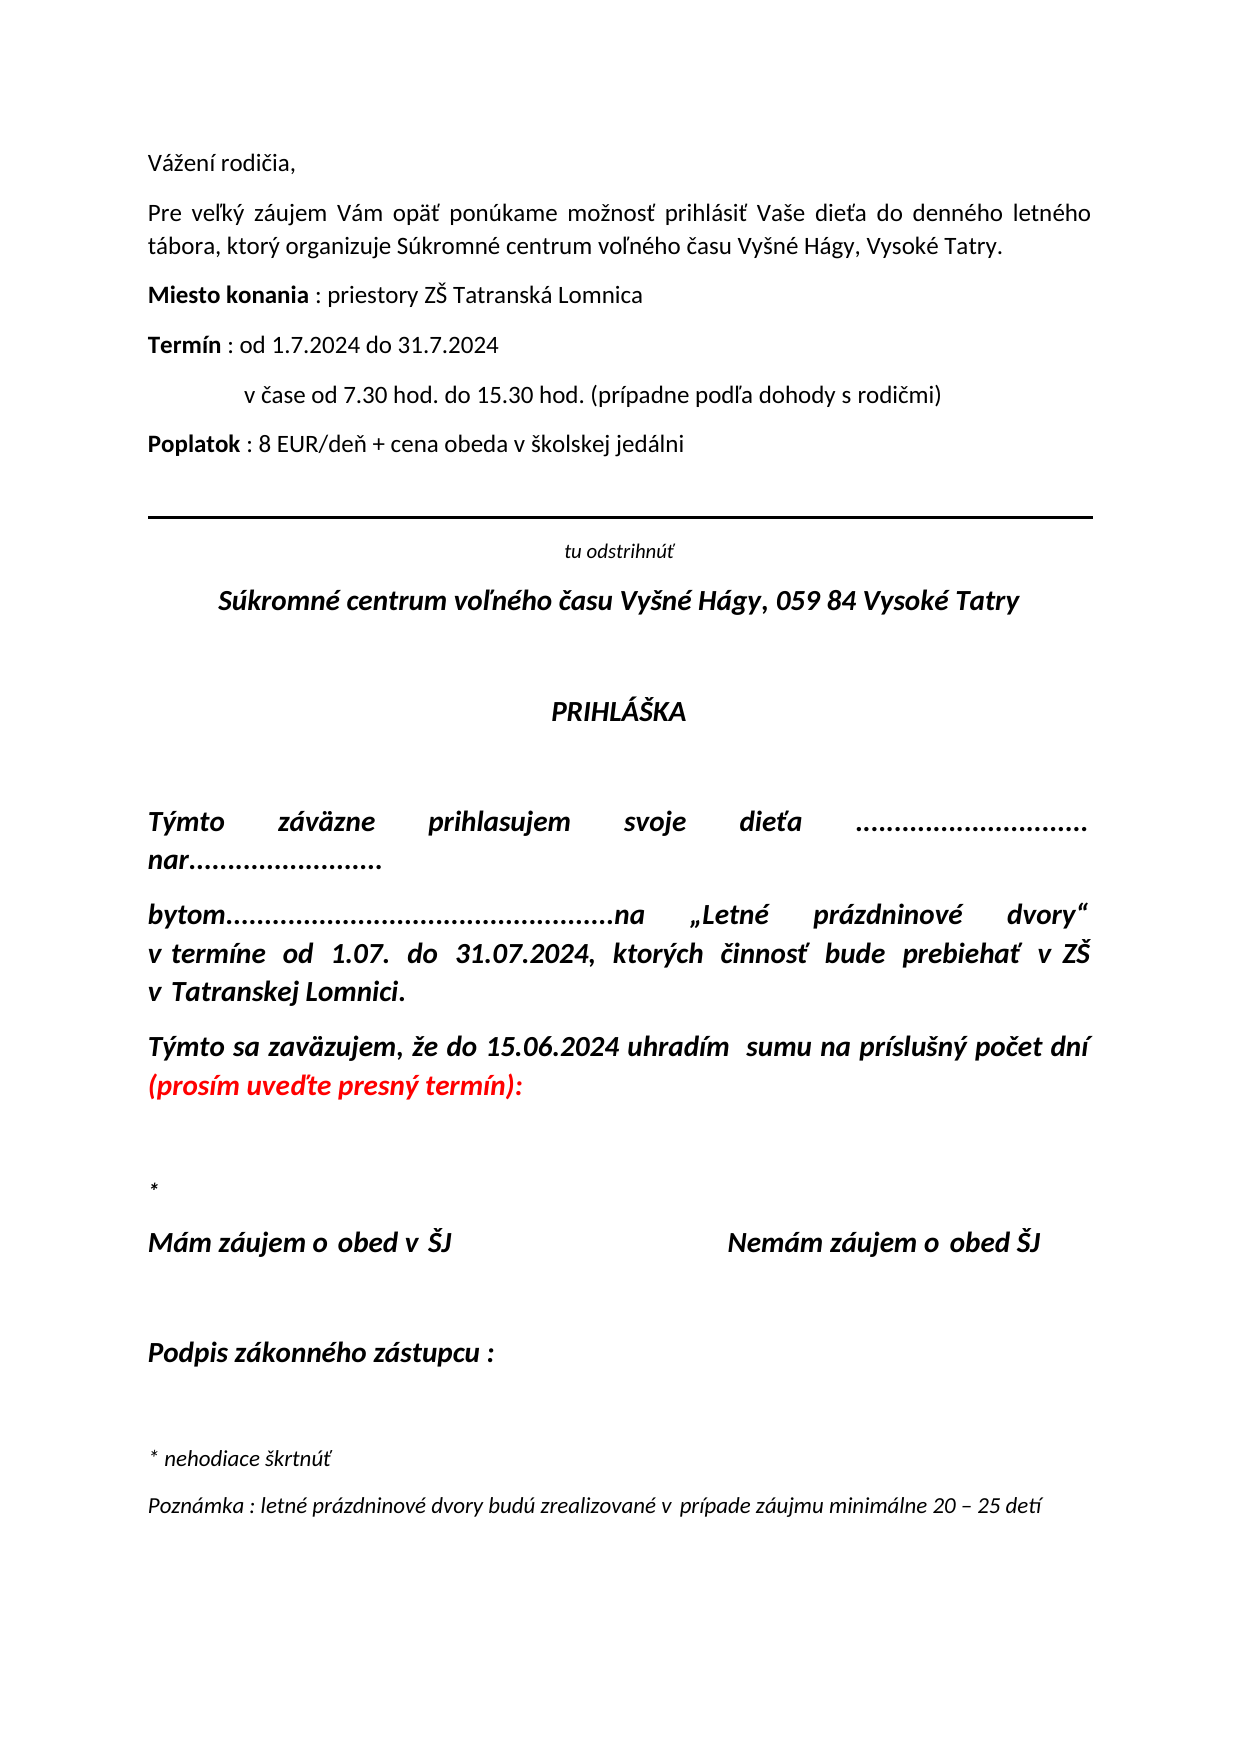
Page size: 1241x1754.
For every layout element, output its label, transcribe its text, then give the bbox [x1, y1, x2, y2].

text Pre veľký záujem Vám opäť ponúkame možnosť prihlásiť Vaše dieťa do denného letného tábora, ktorý organizuje Súkromné centrum voľného času Vyšné Hágy, Vysoké Tatry. [148, 197, 1093, 261]
text bytom..................................................na „Letné prázdninové dvory“ v termíne od 1.07. do 31.07.2024, ktorých činnosť bude prebiehať v ZŠ v Tatranskej Lomnici. [148, 896, 1093, 1009]
text Termín : od 1.7.2024 do 31.7.2024 [148, 329, 1093, 360]
text Vážení rodičia, [148, 148, 1093, 178]
text Poplatok : 8 EUR/deň + cena obeda v školskej jedálni [148, 428, 1093, 459]
text Mám záujem o obed v ŠJ Nemám záujem o obed ŠJ [148, 1224, 1093, 1259]
text Týmto sa zaväzujem, že do 15.06.2024 uhradím sumu na príslušný počet dní (prosím uveďte presný termín): [148, 1028, 1093, 1102]
text Týmto záväzne prihlasujem svoje dieťa .............................. nar......................... [148, 803, 1093, 877]
text Poznámka : letné prázdninové dvory budú zrealizované v prípade záujmu minimálne 20 – 25 detí [148, 1491, 1093, 1519]
text * nehodiace škrtnúť [148, 1444, 1093, 1472]
text Súkromné centrum voľného času Vyšné Hágy, 059 84 Vysoké Tatry [148, 582, 1093, 618]
text v čase od 7.30 hod. do 15.30 hod. (prípadne podľa dohody s rodičmi) [148, 379, 1093, 409]
text Podpis zákonného zástupcu : [148, 1334, 1093, 1370]
text tu odstrihnúť [148, 538, 1093, 564]
text Miesto konania : priestory ZŠ Tatranská Lomnica [148, 280, 1093, 310]
text PRIHLÁŠKA [148, 693, 1093, 728]
text * [148, 1177, 1093, 1205]
